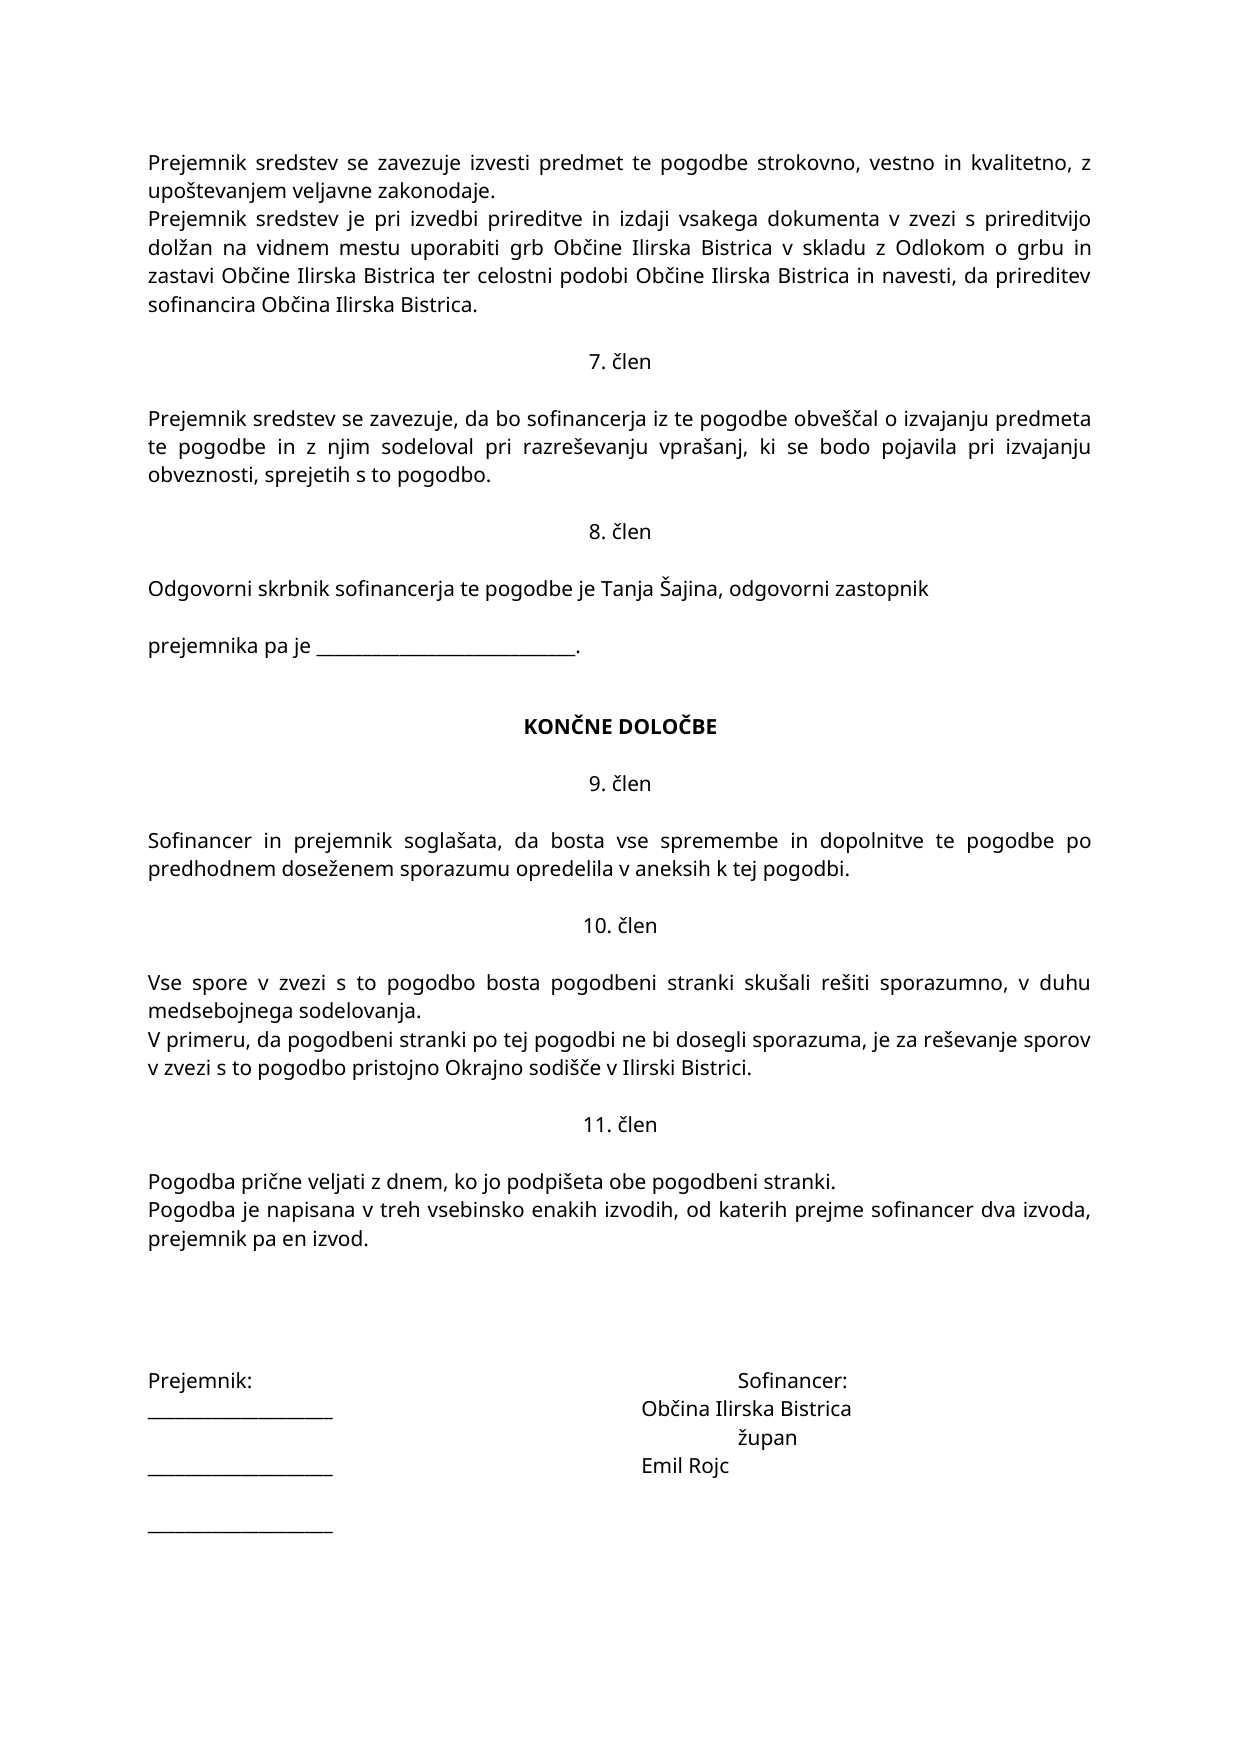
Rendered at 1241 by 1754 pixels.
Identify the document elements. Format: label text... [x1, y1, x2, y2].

text 10. člen [148, 911, 1093, 939]
text 9. člen [148, 769, 1093, 797]
text 8. člen [148, 517, 1093, 546]
text Pogodba je napisana v treh vsebinsko enakih izvodih, od katerih prejme sofinancer dva izvoda, prejemnik pa en izvod. [148, 1196, 1093, 1252]
text Vse spore v zvezi s to pogodbo bosta pogodbeni stranki skušali rešiti sporazumno, v duhu medsebojnega sodelovanja. [148, 968, 1093, 1025]
text ____________________ Emil Rojc [148, 1451, 1093, 1480]
text Sofinancer in prejemnik soglašata, da bosta vse spremembe in dopolnitve te pogodbe po predhodnem doseženem sporazumu opredelila v aneksih k tej pogodbi. [148, 826, 1093, 883]
subtitle Prejemnik sredstev je pri izvedbi prireditve in izdaji vsakega dokumenta v zvezi s prireditvijo dolžan na vidnem mestu uporabiti grb Občine Ilirska Bistrica v skladu z Odlokom o grbu in zastavi Občine Ilirska Bistrica ter celostni podobi Občine Ilirska Bistrica in navesti, da prireditev sofinancira Občina Ilirska Bistrica. [148, 204, 1093, 318]
subtitle KONČNE DOLOČBE [148, 712, 1093, 741]
text Prejemnik: Sofinancer: [148, 1366, 1093, 1394]
text prejemnika pa je ____________________________. [148, 631, 1093, 659]
text 7. člen [148, 347, 1093, 375]
text 11. člen [148, 1110, 1093, 1139]
text ____________________ [148, 1508, 1093, 1537]
subtitle župan [148, 1423, 1093, 1451]
text V primeru, da pogodbeni stranki po tej pogodbi ne bi dosegli sporazuma, je za reševanje sporov v zvezi s to pogodbo pristojno Okrajno sodišče v Ilirski Bistrici. [148, 1025, 1093, 1082]
text Prejemnik sredstev se zavezuje, da bo sofinancerja iz te pogodbe obveščal o izvajanju predmeta te pogodbe in z njim sodeloval pri razreševanju vprašanj, ki se bodo pojavila pri izvajanju obveznosti, sprejetih s to pogodbo. [148, 404, 1093, 489]
text Pogodba prične veljati z dnem, ko jo podpišeta obe pogodbeni stranki. [148, 1167, 1093, 1196]
text Odgovorni skrbnik sofinancerja te pogodbe je Tanja Šajina, odgovorni zastopnik [148, 574, 1093, 603]
subtitle Prejemnik sredstev se zavezuje izvesti predmet te pogodbe strokovno, vestno in kvalitetno, z upoštevanjem veljavne zakonodaje. [148, 148, 1093, 204]
subtitle ____________________ Občina Ilirska Bistrica [148, 1394, 1093, 1423]
